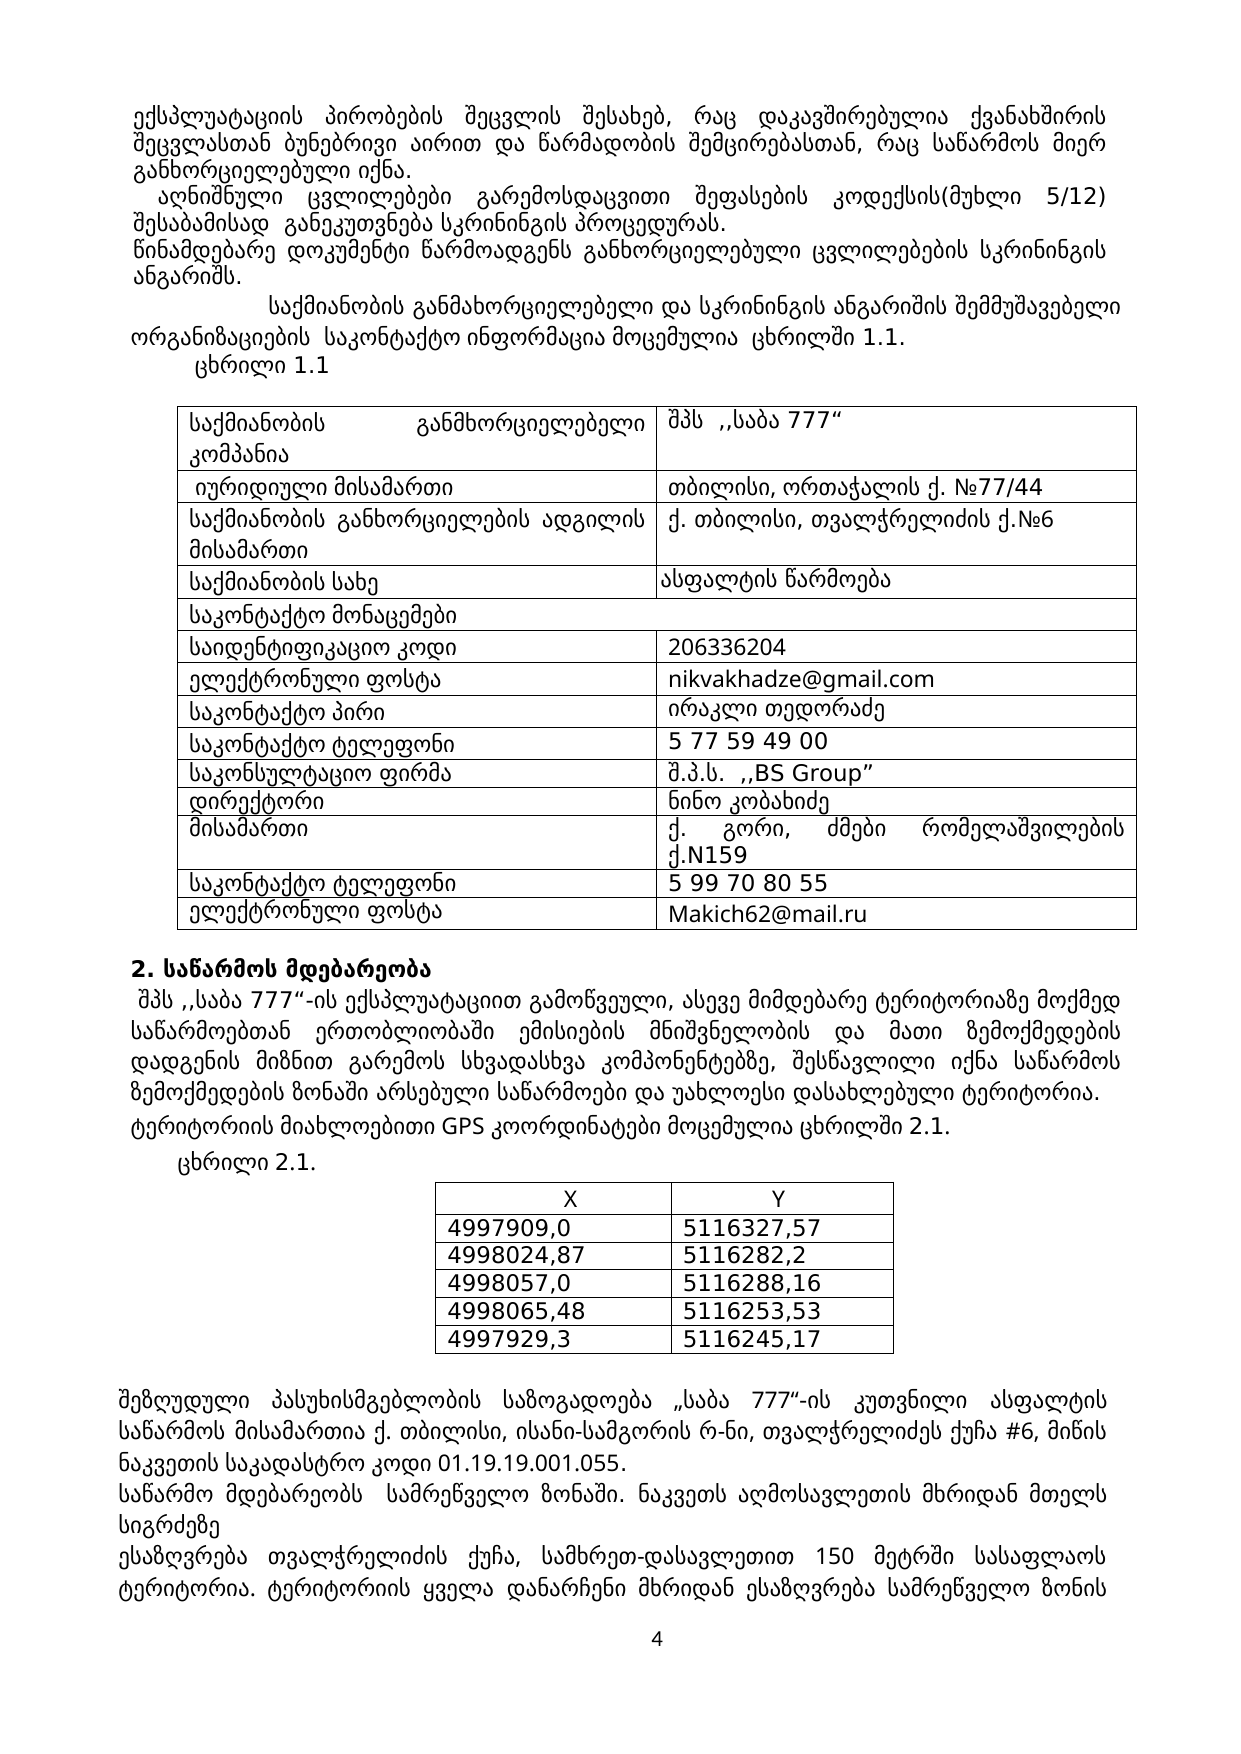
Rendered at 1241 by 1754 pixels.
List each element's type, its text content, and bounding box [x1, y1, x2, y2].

table_cell საიდენტიფიკაციო კოდი [178, 631, 656, 662]
table_cell იურიდიული მისამართი [178, 471, 656, 502]
table_cell საკონტაქტო მონაცემები [178, 599, 1136, 630]
text შეზღუდული პასუხისმგებლობის საზოგადოება „საბა 777“-ის კუთვნილი ასფალტის საწარმოს მისამართია ქ. თბილისი, ისანი-სამგორის რ-ნი, თვალჭრელიძეს ქუჩა #6, მიწის ნაკვეთის საკადასტრო კოდი 01.19.19.001.055. [118, 1384, 1107, 1478]
table_cell საკონტაქტო პირი [178, 696, 656, 727]
table_cell საქმიანობის სახე [178, 566, 656, 598]
table_cell თბილისი, ორთაჭალის ქ. №77/44 [657, 471, 1136, 502]
table_cell 5116282,2 [672, 1243, 893, 1269]
table_cell საკონტაქტო ტელეფონი [178, 728, 656, 759]
table_cell 5116245,17 [672, 1326, 893, 1352]
text ცხრილი 1.1 [93, 353, 1137, 379]
table_cell ელექტრონული ფოსტა [178, 898, 656, 929]
table_header საქმიანობის განმხორციელებელი კომპანია [178, 407, 656, 469]
text აღნიშნული ცვლილებები გარემოსდაცვითი შეფასების კოდექსის(მუხლი 5/12) შესაბამისად განეკუთვნება სკრინინგის პროცედურას. [133, 183, 1107, 237]
table_cell საკონტაქტო ტელეფონი [178, 870, 656, 897]
text წინამდებარე დოკუმენტი წარმოადგენს განხორციელებული ცვლილებების სკრინინგის ანგარიშს. [133, 237, 1107, 290]
table_cell ელექტრონული ფოსტა [178, 663, 656, 694]
table_cell საკონსულტაციო ფირმა [178, 760, 656, 787]
table_cell ქ. გორი, ძმები რომელაშვილების ქ.N159 [657, 816, 1136, 869]
table_header X [436, 1183, 671, 1214]
table_cell 5 99 70 80 55 [657, 870, 1136, 897]
table_cell 5116288,16 [672, 1270, 893, 1297]
table_cell 4998024,87 [436, 1243, 671, 1269]
table_cell 206336204 [657, 631, 1136, 662]
table_cell ნინო კობახიძე [657, 788, 1136, 814]
table_cell საქმიანობის განხორციელების ადგილის მისამართი [178, 503, 656, 565]
text საქმიანობის განმახორციელებელი და სკრინინგის ანგარიშის შემმუშავებელი ორგანიზაციების საკონტაქტო ინფორმაცია მოცემულია ცხრილში 1.1. [0, 290, 1121, 353]
table_cell ასფალტის წარმოება [657, 566, 1136, 598]
table_cell 5 77 59 49 00 [657, 728, 1136, 759]
table_cell 5116327,57 [672, 1215, 893, 1242]
table_cell მისამართი [178, 816, 656, 869]
table_header Y [672, 1183, 893, 1214]
table_cell 5116253,53 [672, 1298, 893, 1325]
table_cell დირექტორი [178, 788, 656, 814]
text ტერიტორიის მიახლოებითი GPS კოორდინატები მოცემულია ცხრილში 2.1. [130, 1110, 1094, 1141]
text შპს ,,საბა 777“-ის ექსპლუატაციით გამოწვეული, ასევე მიმდებარე ტერიტორიაზე მოქმედ საწარმოებთან ერთობლიობაში ემისიების მნიშვნელობის და მათი ზემოქმედების დადგენის მიზნით გარემოს სხვადასხვა კომპონენტებზე, შესწავლილი იქნა საწარმოს ზემოქმედების ზონაში არსებული საწარმოები და უახლოესი დასახლებული ტერიტორია. [130, 987, 1122, 1106]
table_cell 4998065,48 [436, 1298, 671, 1325]
table_cell შ.პ.ს. ,,BS Group” [657, 760, 1136, 787]
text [133, 103, 1107, 183]
table_cell 4998057,0 [436, 1270, 671, 1297]
table_cell 4997929,3 [436, 1326, 671, 1352]
table_cell 4997909,0 [436, 1215, 671, 1242]
table_cell ქ. თბილისი, თვალჭრელიძის ქ.№6 [657, 503, 1136, 565]
text 2. საწარმოს მდებარეობა [130, 957, 1094, 983]
table_cell ირაკლი თედორაძე [657, 696, 1136, 727]
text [118, 1540, 1107, 1603]
table_header შპს ,,საბა 777“ [657, 407, 1136, 469]
table_cell nikvakhadze@gmail.com [657, 663, 1136, 694]
text ცხრილი 2.1. [177, 1146, 1137, 1177]
text საწარმო მდებარეობს სამრეწველო ზონაში. ნაკვეთს აღმოსავლეთის მხრიდან მთელს სიგრძეზე [118, 1478, 1107, 1540]
table_cell Makich62@mail.ru [657, 898, 1136, 929]
